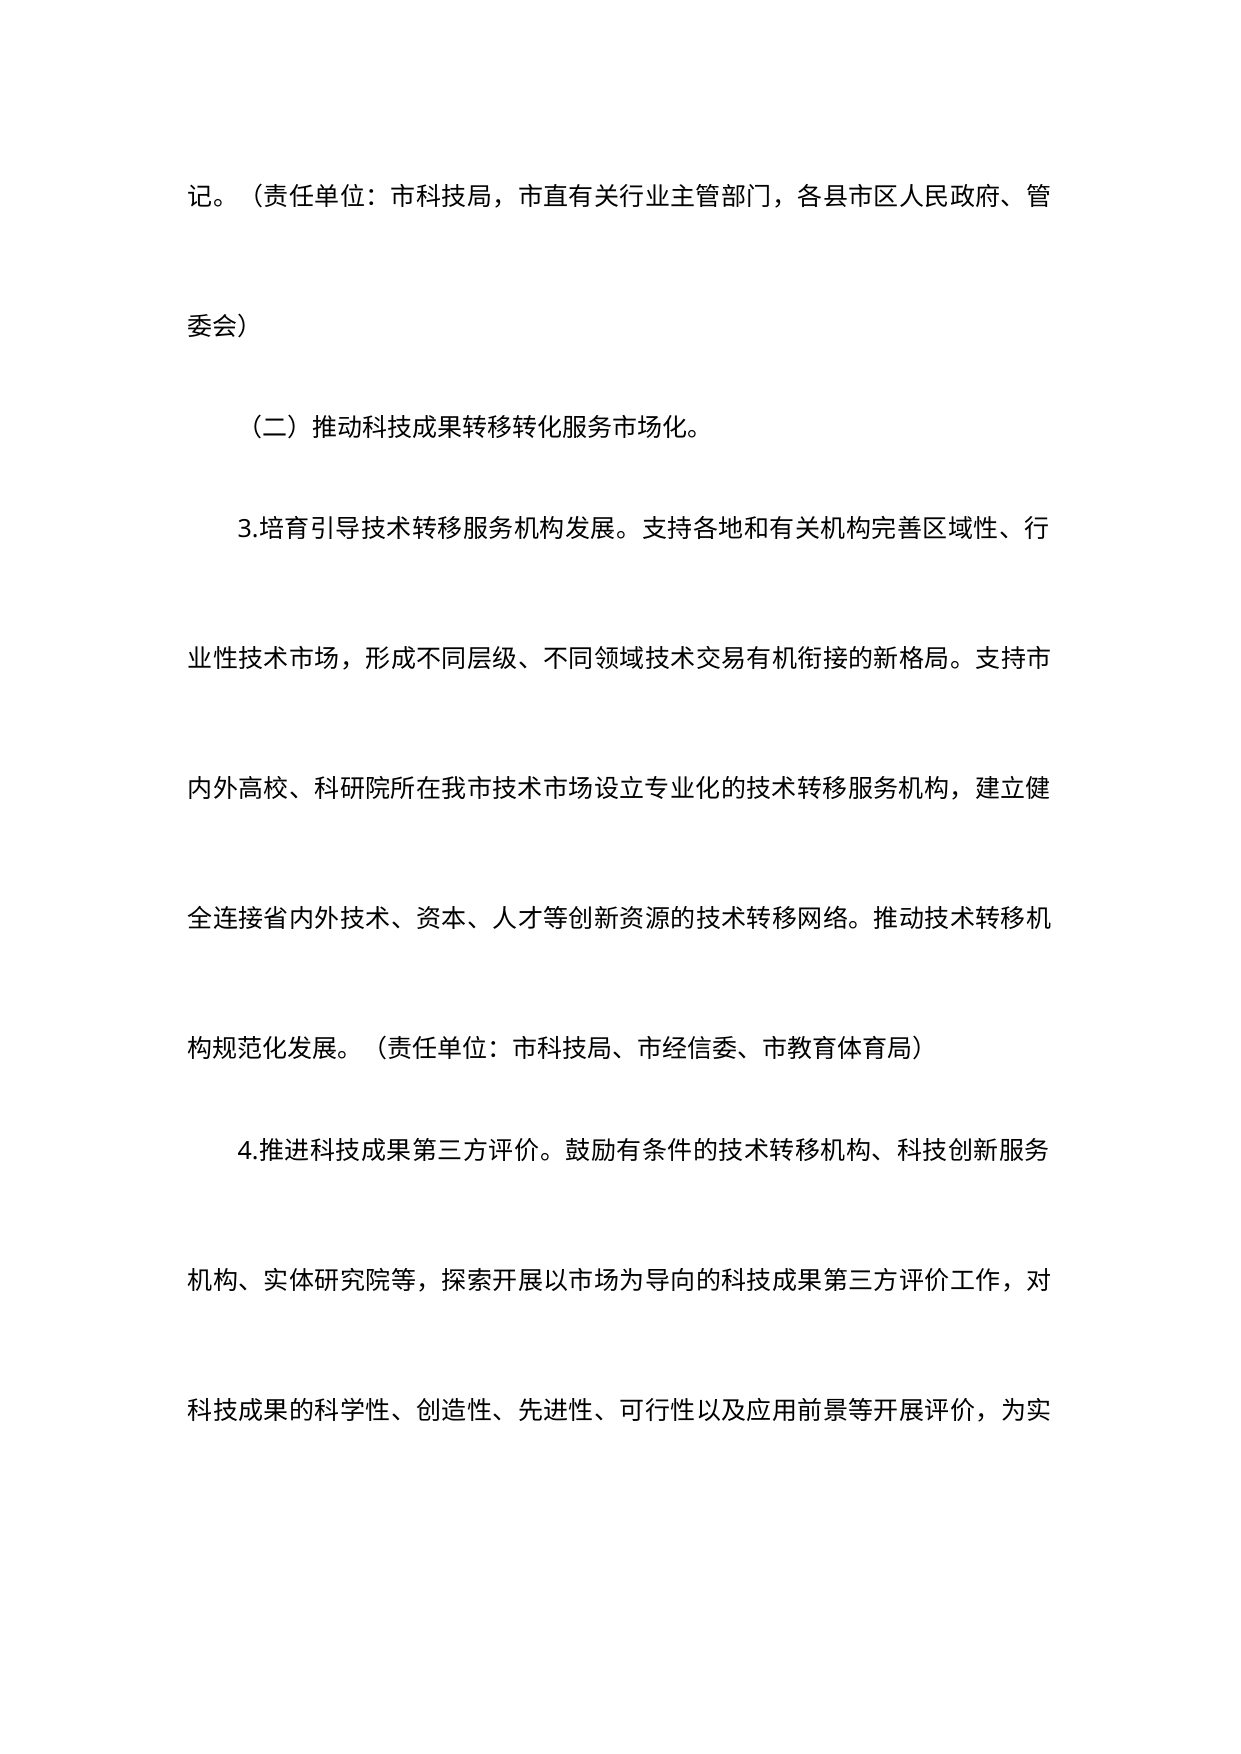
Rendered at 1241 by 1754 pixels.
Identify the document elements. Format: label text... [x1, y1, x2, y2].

text 3.培育引导技术转移服务机构发展。支持各地和有关机构完善区域性、行业性技术市场，形成不同层级、不同领域技术交易有机衔接的新格局。支持市内外高校、科研院所在我市技术市场设立专业化的技术转移服务机构，建立健全连接省内外技术、资本、人才等创新资源的技术转移网络。推动技术转移机构规范化发展。（责任单位：市科技局、市经信委、市教育体育局） [187, 494, 1053, 1079]
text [187, 162, 1053, 357]
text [187, 1116, 1053, 1441]
text （二）推动科技成果转移转化服务市场化。 [187, 393, 1053, 458]
